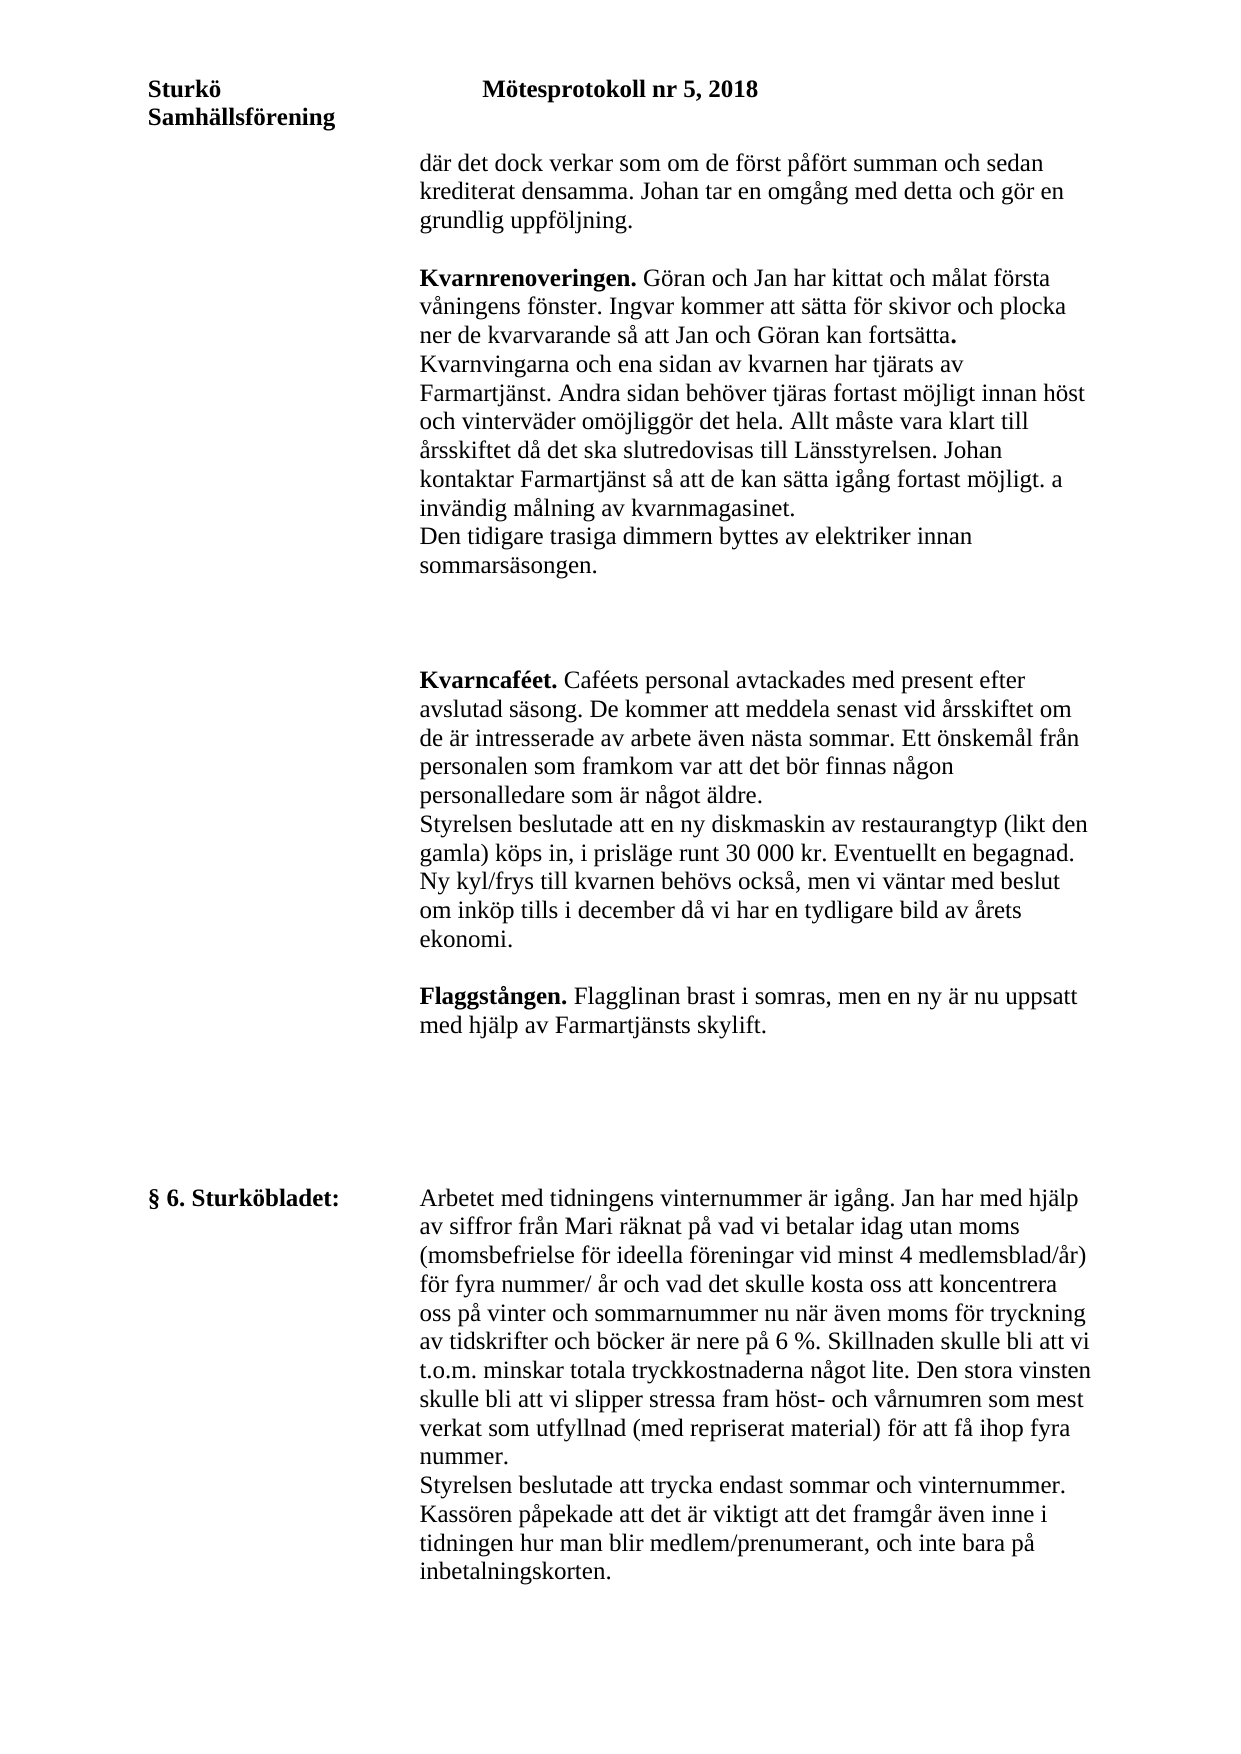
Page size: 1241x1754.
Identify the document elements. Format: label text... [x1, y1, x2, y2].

text Kvarncaféet. Caféets personal avtackades med present efter avslutad säsong. De kommer att meddela senast vid årsskiftet om de är intresserade av arbete även nästa sommar. Ett önskemål från personalen som framkom var att det bör finnas någon personalledare som är något äldre. [419, 665, 1093, 809]
text Kvarnvingarna och ena sidan av kvarnen har tjärats av Farmartjänst. Andra sidan behöver tjäras fortast möjligt innan höst och vinterväder omöjliggör det hela. Allt måste vara klart till årsskiftet då det ska slutredovisas till Länsstyrelsen. Johan kontaktar Farmartjänst så att de kan sätta igång fortast möjligt. a invändig målning av kvarnmagasinet. [148, 349, 1093, 521]
text Flaggstången. Flagglinan brast i somras, men en ny är nu uppsatt med hjälp av Farmartjänsts skylift. [148, 981, 1093, 1039]
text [148, 148, 1093, 234]
text Den tidigare trasiga dimmern byttes av elektriker innan sommarsäsongen. [419, 521, 1093, 579]
text Styrelsen beslutade att trycka endast sommar och vinternummer. [148, 1470, 1093, 1499]
text Kassören påpekade att det är viktigt att det framgår även inne i tidningen hur man blir medlem/prenumerant, och inte bara på inbetalningskorten. [148, 1499, 1093, 1585]
text Styrelsen beslutade att en ny diskmaskin av restaurangtyp (likt den gamla) köps in, i prisläge runt 30 000 kr. Eventuellt en begagnad. Ny kyl/frys till kvarnen behövs också, men vi väntar med beslut om inköp tills i december då vi har en tydligare bild av årets ekonomi. [419, 809, 1093, 953]
text Kvarnrenoveringen. Göran och Jan har kittat och målat första våningens fönster. Ingvar kommer att sätta för skivor och plocka ner de kvarvarande så att Jan och Göran kan fortsätta. [148, 263, 1093, 349]
text § 6. Sturköbladet: Arbetet med tidningens vinternummer är igång. Jan har med hjälp av siffror från Mari räknat på vad vi betalar idag utan moms (momsbefrielse för ideella föreningar vid minst 4 medlemsblad/år) för fyra nummer/ år och vad det skulle kosta oss att koncentrera oss på vinter och sommarnummer nu när även moms för tryckning av tidskrifter och böcker är nere på 6 %. Skillnaden skulle bli att vi t.o.m. minskar totala tryckkostnaderna något lite. Den stora vinsten skulle bli att vi slipper stressa fram höst- och vårnumren som mest verkat som utfyllnad (med repriserat material) för att få ihop fyra nummer. [148, 1183, 1093, 1470]
